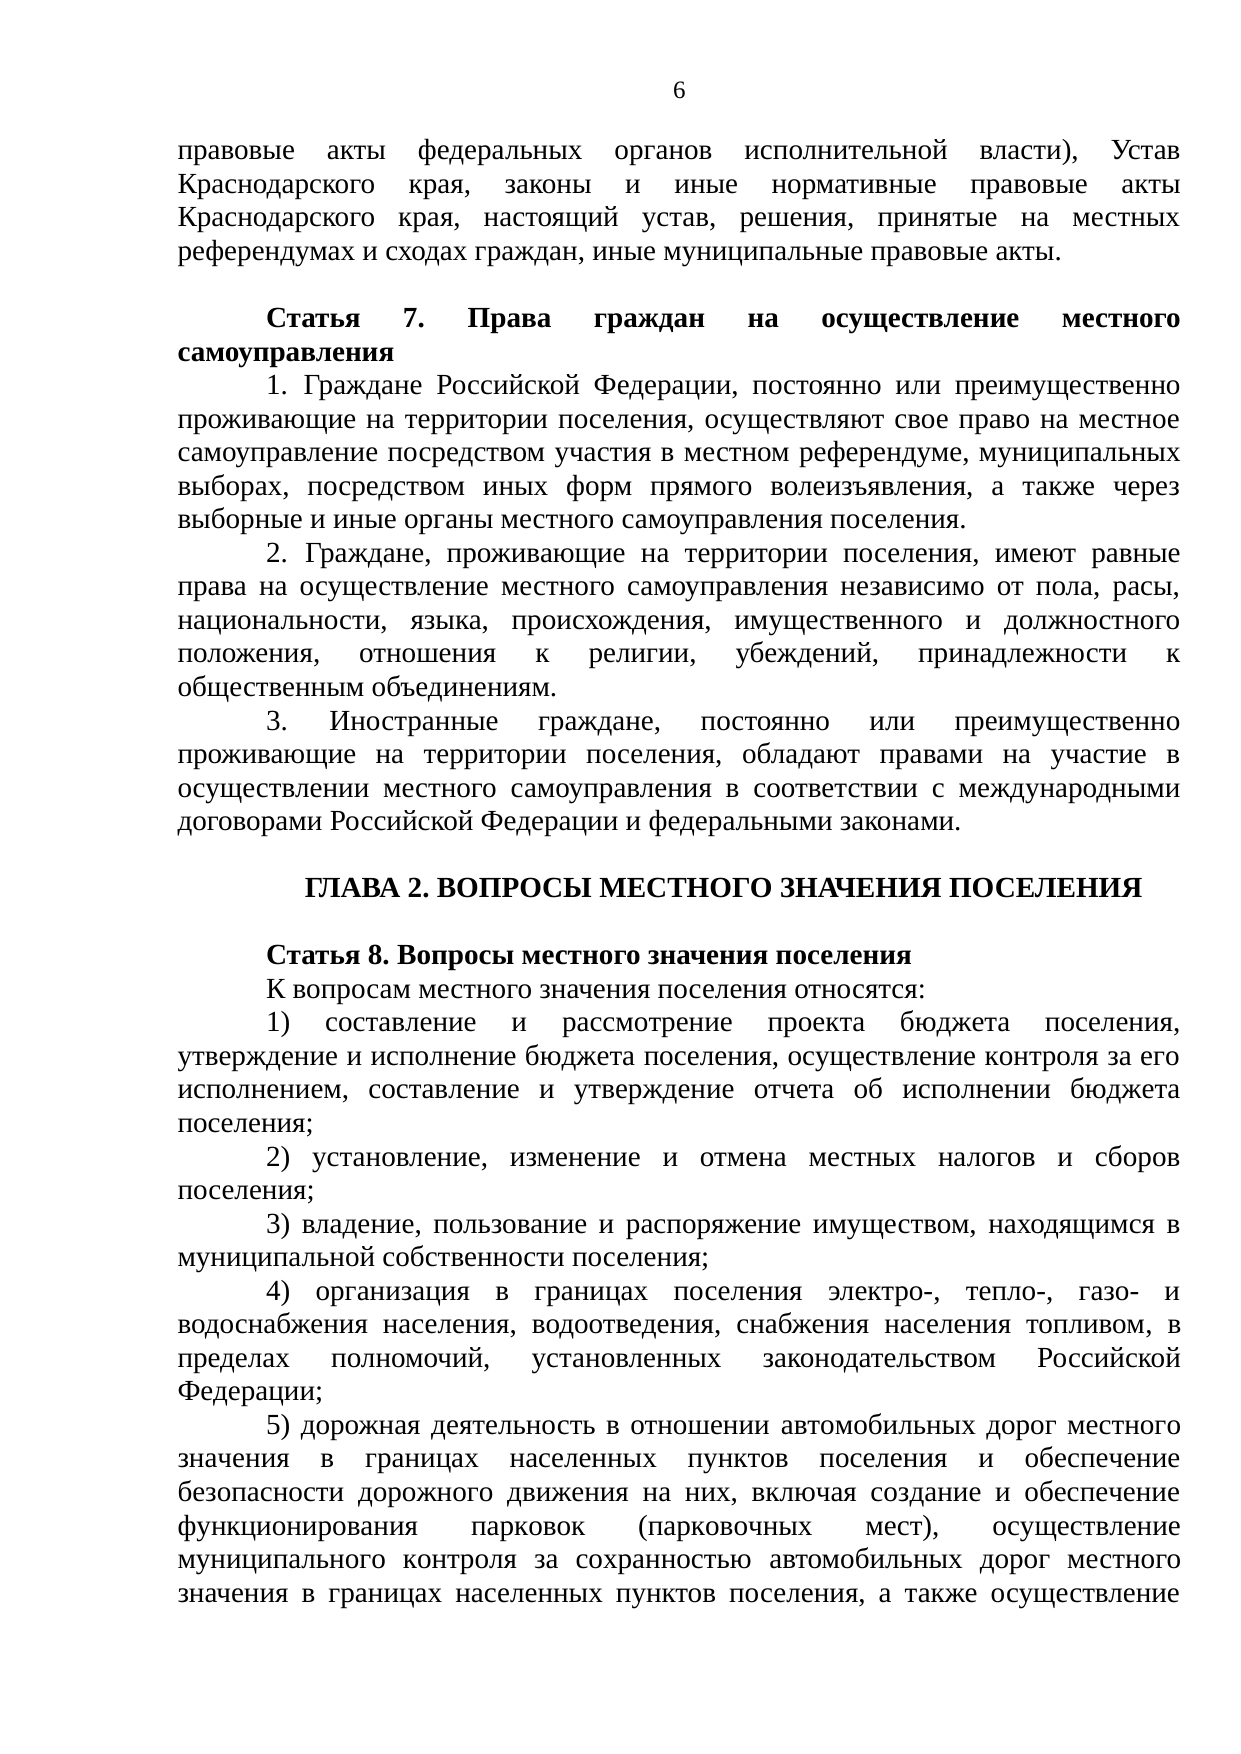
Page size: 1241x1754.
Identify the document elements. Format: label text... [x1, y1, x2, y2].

text 1) составление и рассмотрение проекта бюджета поселения, утверждение и исполнение бюджета поселения, осуществление контроля за его исполнением, составление и утверждение отчета об исполнении бюджета поселения; [177, 1004, 1181, 1139]
text К вопросам местного значения поселения относятся: [177, 971, 1181, 1004]
text 3) владение, пользование и распоряжение имуществом, находящимся в муниципальной собственности поселения; [177, 1206, 1181, 1273]
text 4) организация в границах поселения электро-, тепло-, газо- и водоснабжения населения, водоотведения, снабжения населения топливом, в пределах полномочий, установленных законодательством Российской Федерации; [177, 1273, 1181, 1407]
list Граждане Российской Федерации, постоянно или преимущественно проживающие на территории поселения, осуществляют свое право на местное самоуправление посредством участия в местном референдуме, муниципальных выборах, посредством иных форм прямого волеизъявления, а также через выборные и иные органы местного самоуправления поселения. [177, 367, 1181, 535]
text ГЛАВА 2. ВОПРОСЫ местного ЗНАЧЕНИЯ поселения [177, 870, 1181, 904]
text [177, 1407, 1181, 1608]
list Иностранные граждане, постоянно или преимущественно проживающие на территории поселения, обладают правами на участие в осуществлении местного самоуправления в соответствии с международными договорами Российской Федерации и федеральными законами. [177, 703, 1181, 837]
list Граждане, проживающие на территории поселения, имеют равные права на осуществление местного самоуправления независимо от пола, расы, национальности, языка, происхождения, имущественного и должностного положения, отношения к религии, убеждений, принадлежности к общественным объединениям. [177, 535, 1181, 703]
text Статья 8. Вопросы местного значения поселения [177, 937, 1181, 971]
text 2) установление, изменение и отмена местных налогов и сборов поселения; [177, 1139, 1181, 1206]
text Статья 7. Права граждан на осуществление местного самоуправления [177, 300, 1181, 367]
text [177, 132, 1181, 267]
